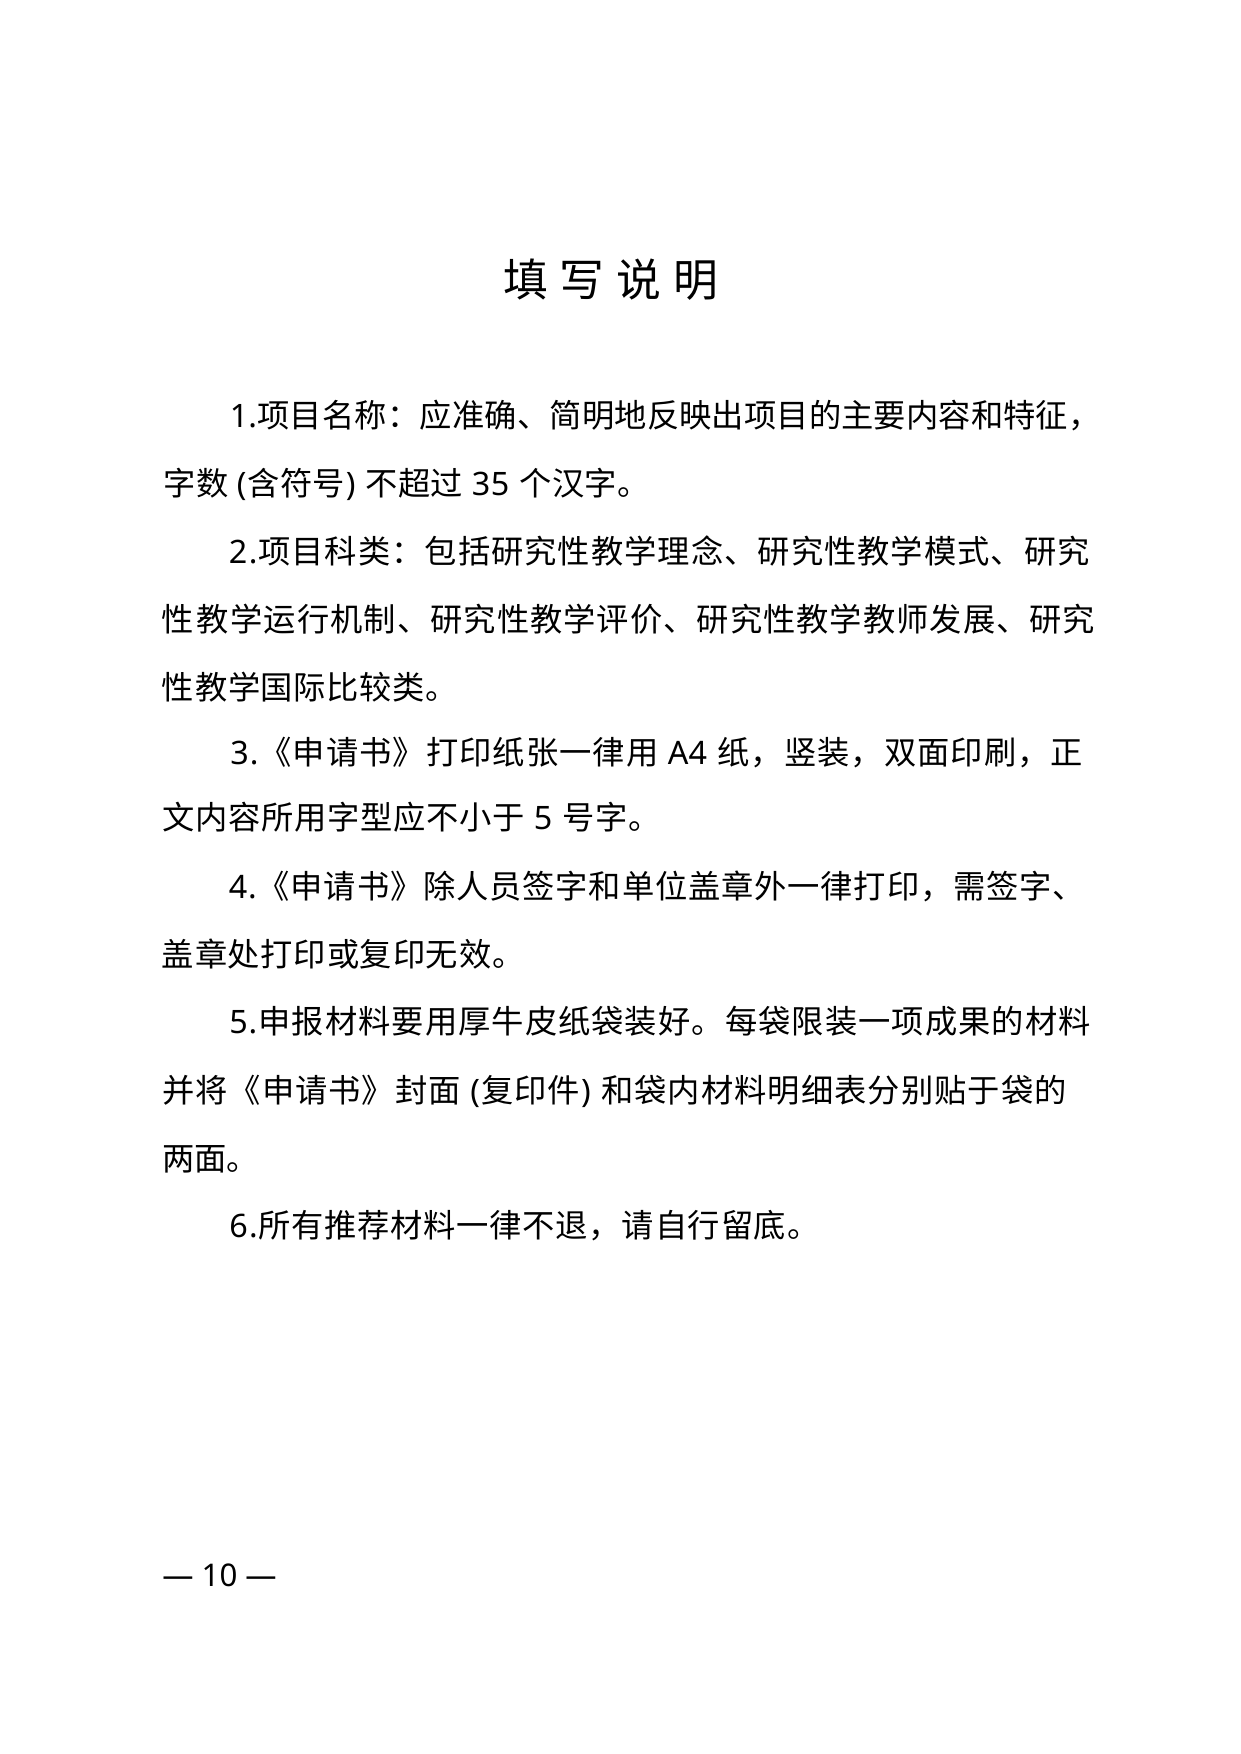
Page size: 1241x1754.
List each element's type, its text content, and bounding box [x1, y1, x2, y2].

text 2.项目科类：包括研究性教学理念、研究性教学模式、研究 性教学运行机制、研究性教学评价、研究性教学教师发展、研究 性教学国际比较类。 [161, 526, 1097, 708]
text 4.《申请书》除人员签字和单位盖章外一律打印，需签字、 盖章处打印或复印无效。 [162, 861, 1090, 975]
text 填 写 说 明 [503, 251, 1106, 314]
text 3.《申请书》打印纸张一律用 A4 纸，竖装，双面印刷，正 [230, 729, 1106, 773]
text 1.项目名称：应准确、简明地反映出项目的主要内容和特征， 字数 (含符号) 不超过 35 个汉字。 [163, 390, 1106, 505]
text 5.申报材料要用厚牛皮纸袋装好。每袋限装一项成果的材料 并将《申请书》封面 (复印件) 和袋内材料明细表分别贴于袋的 两面。 [162, 996, 1097, 1179]
text 文内容所用字型应不小于 5 号字。 [162, 795, 1106, 838]
text 6.所有推荐材料一律不退，请自行留底。 [229, 1200, 1106, 1247]
